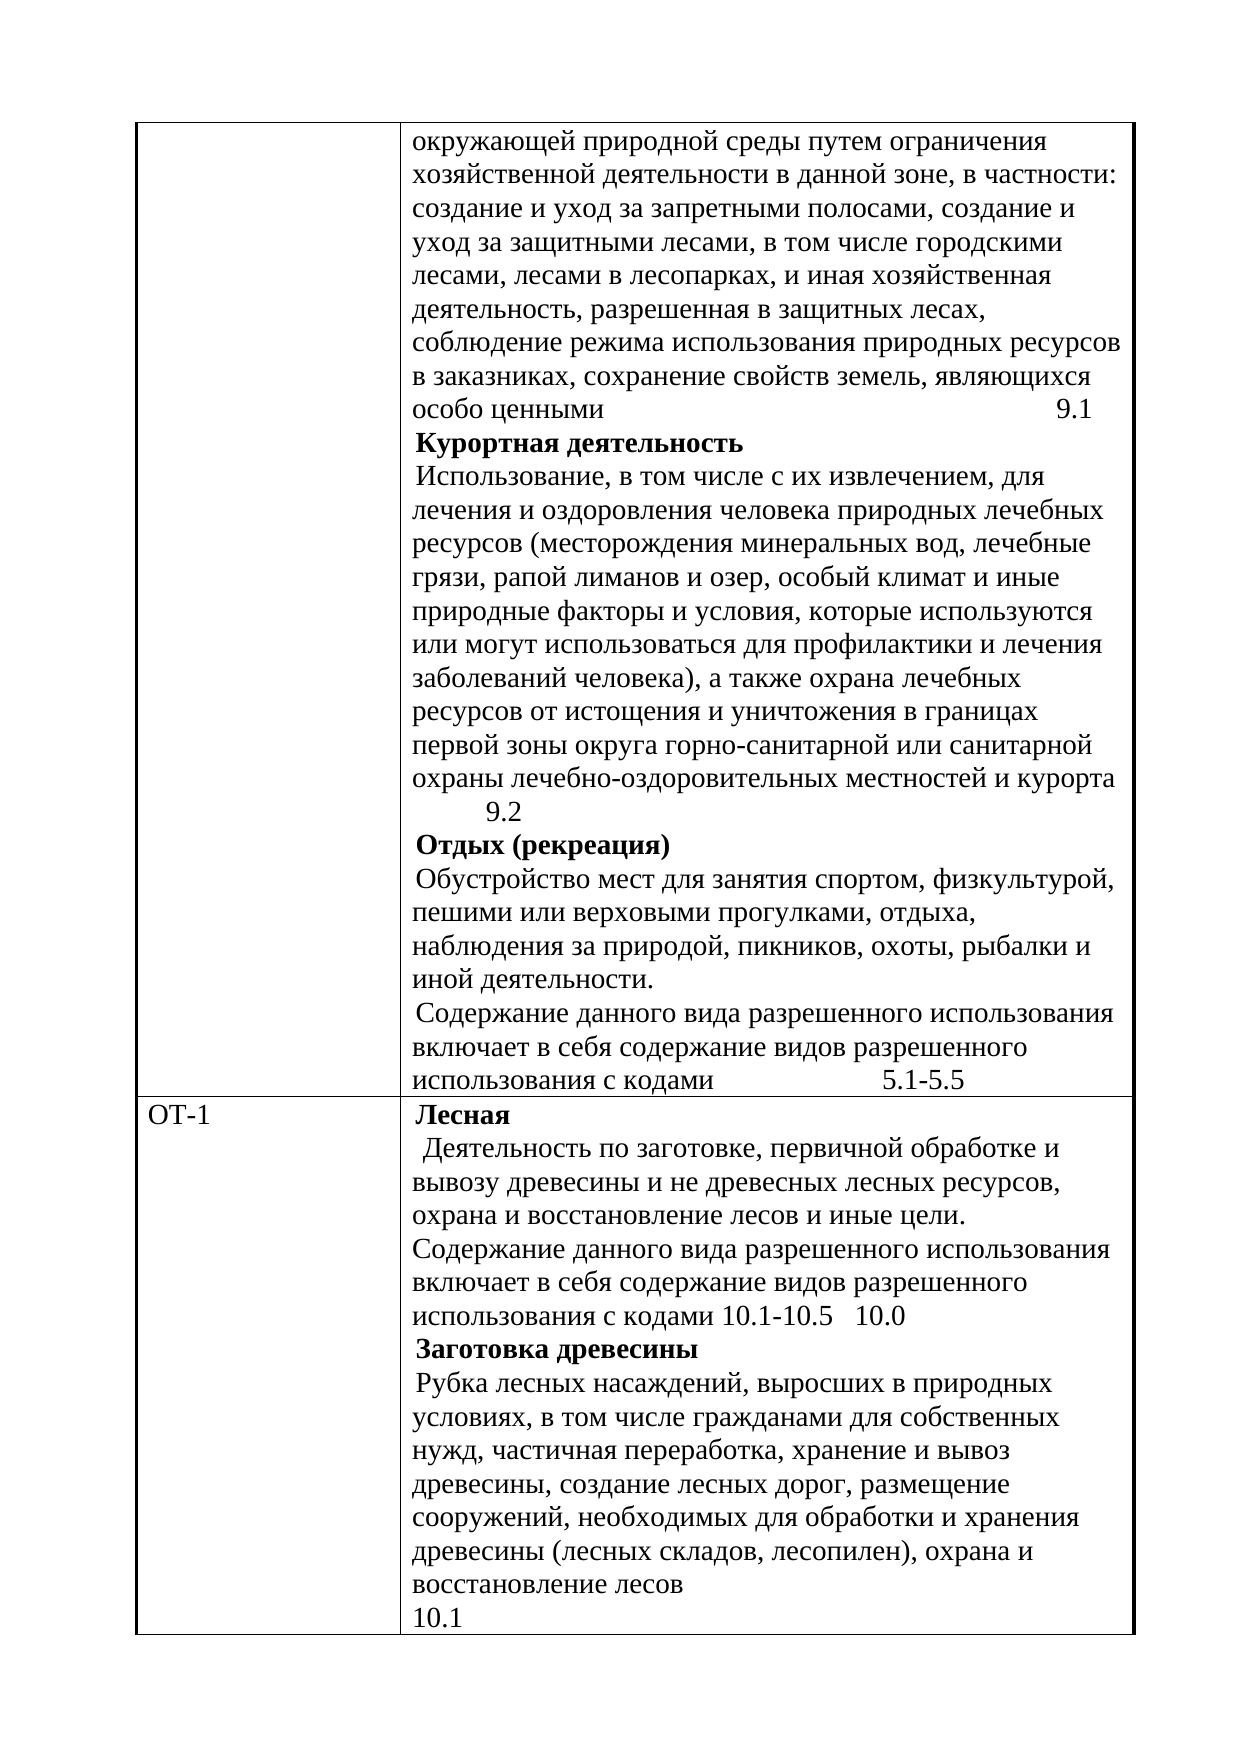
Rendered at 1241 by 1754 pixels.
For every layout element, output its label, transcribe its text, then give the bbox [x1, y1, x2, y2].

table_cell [401, 1097, 1132, 1633]
table_cell ОТ-1 [138, 1097, 400, 1633]
table_cell СО [138, 123, 400, 1096]
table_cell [401, 123, 1132, 1096]
